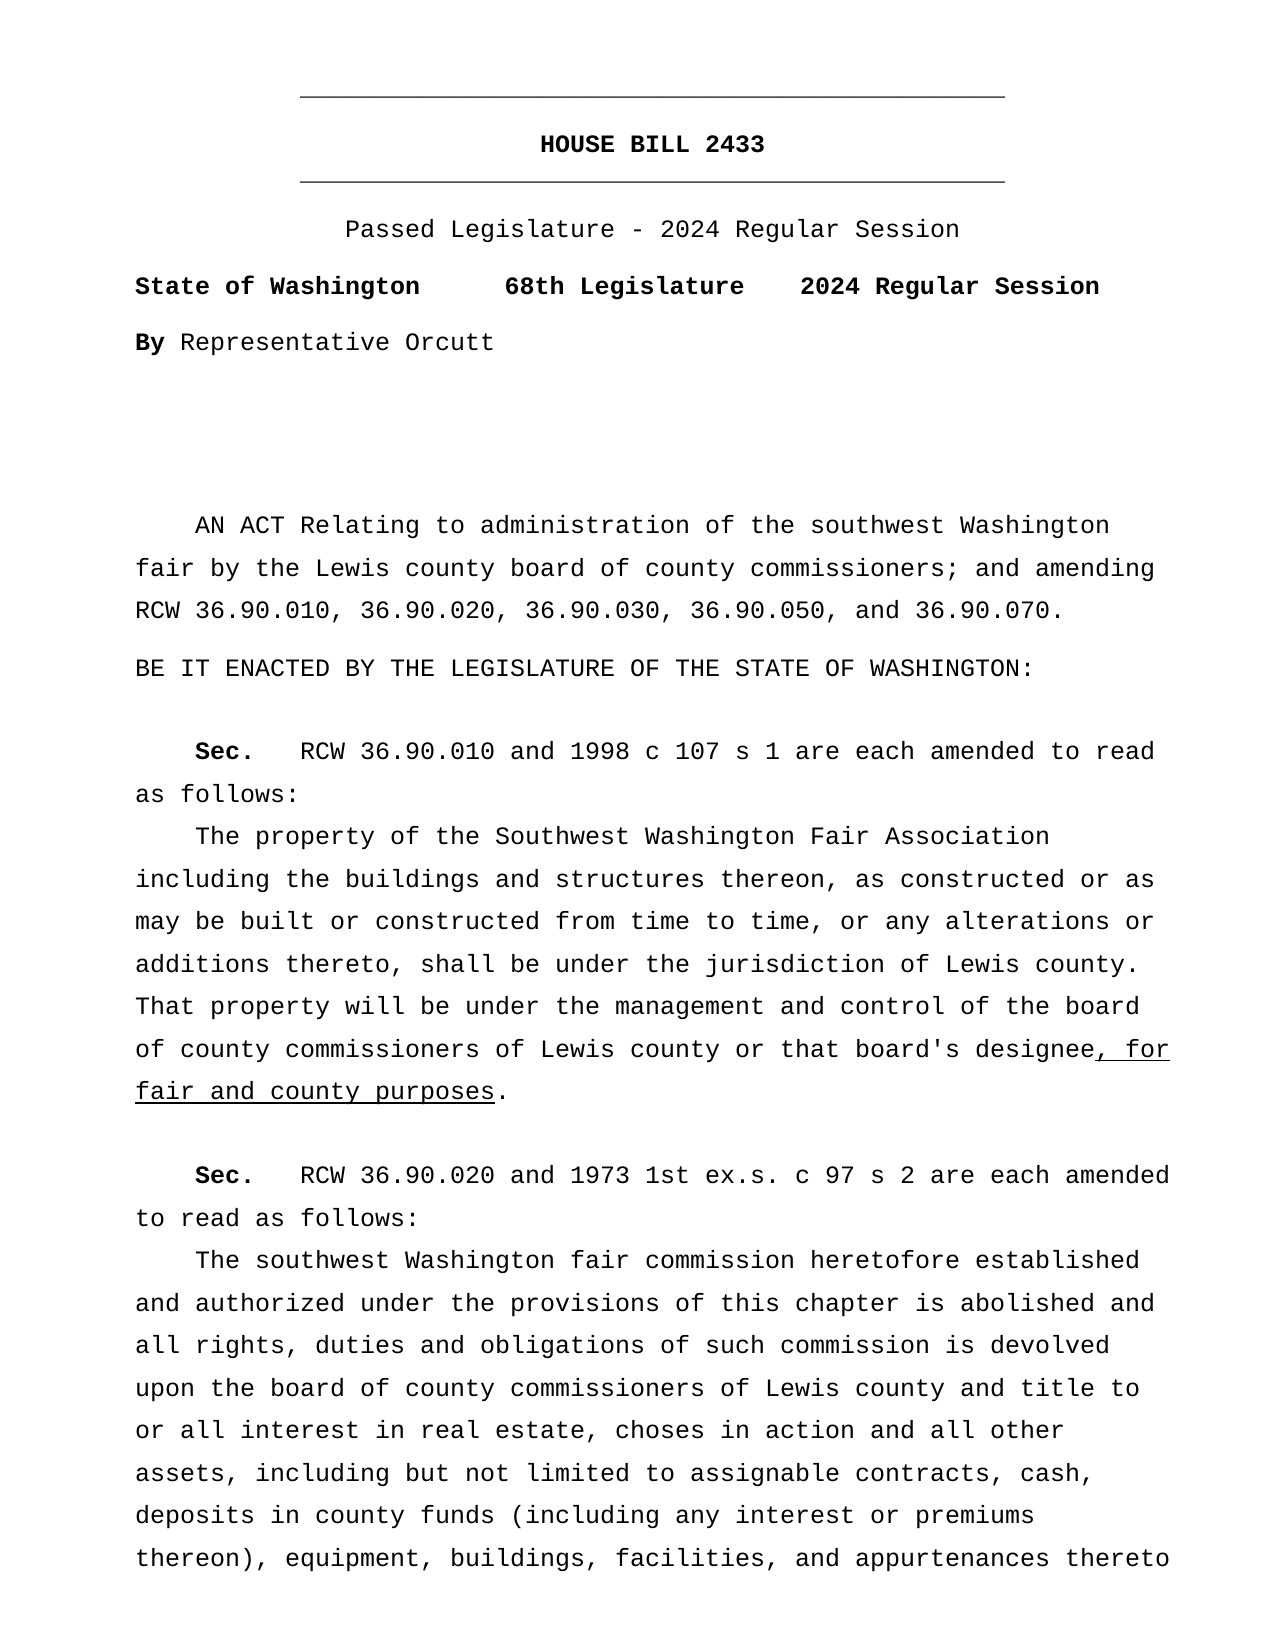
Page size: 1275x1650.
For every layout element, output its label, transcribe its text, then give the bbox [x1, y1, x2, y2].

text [135, 1235, 1170, 1575]
text The property of the Southwest Washington Fair Association including the buildings and structures thereon, as constructed or as may be built or constructed from time to time, or any alterations or additions thereto, shall be under the jurisdiction of Lewis county. That property will be under the management and control of the board of county commissioners of Lewis county or that board's designee, for fair and county purposes. [135, 811, 1170, 1108]
text By Representative Orcutt [135, 330, 1170, 358]
text _______________________________________________ [135, 75, 1170, 103]
text AN ACT Relating to administration of the southwest Washington fair by the Lewis county board of county commissioners; and amending RCW 36.90.010, 36.90.020, 36.90.030, 36.90.050, and 36.90.070. [135, 500, 1170, 627]
text HOUSE BILL 2433 [135, 132, 1170, 160]
text Sec. RCW 36.90.020 and 1973 1st ex.s. c 97 s 2 are each amended to read as follows: [135, 1150, 1170, 1235]
text State of Washington 68th Legislature 2024 Regular Session [135, 273, 1170, 302]
text BE IT ENACTED BY THE LEGISLATURE OF THE STATE OF WASHINGTON: [135, 656, 1170, 684]
text Sec. RCW 36.90.010 and 1998 c 107 s 1 are each amended to read as follows: [135, 726, 1170, 811]
text _______________________________________________ [135, 160, 1170, 188]
text Passed Legislature - 2024 Regular Session [135, 217, 1170, 245]
